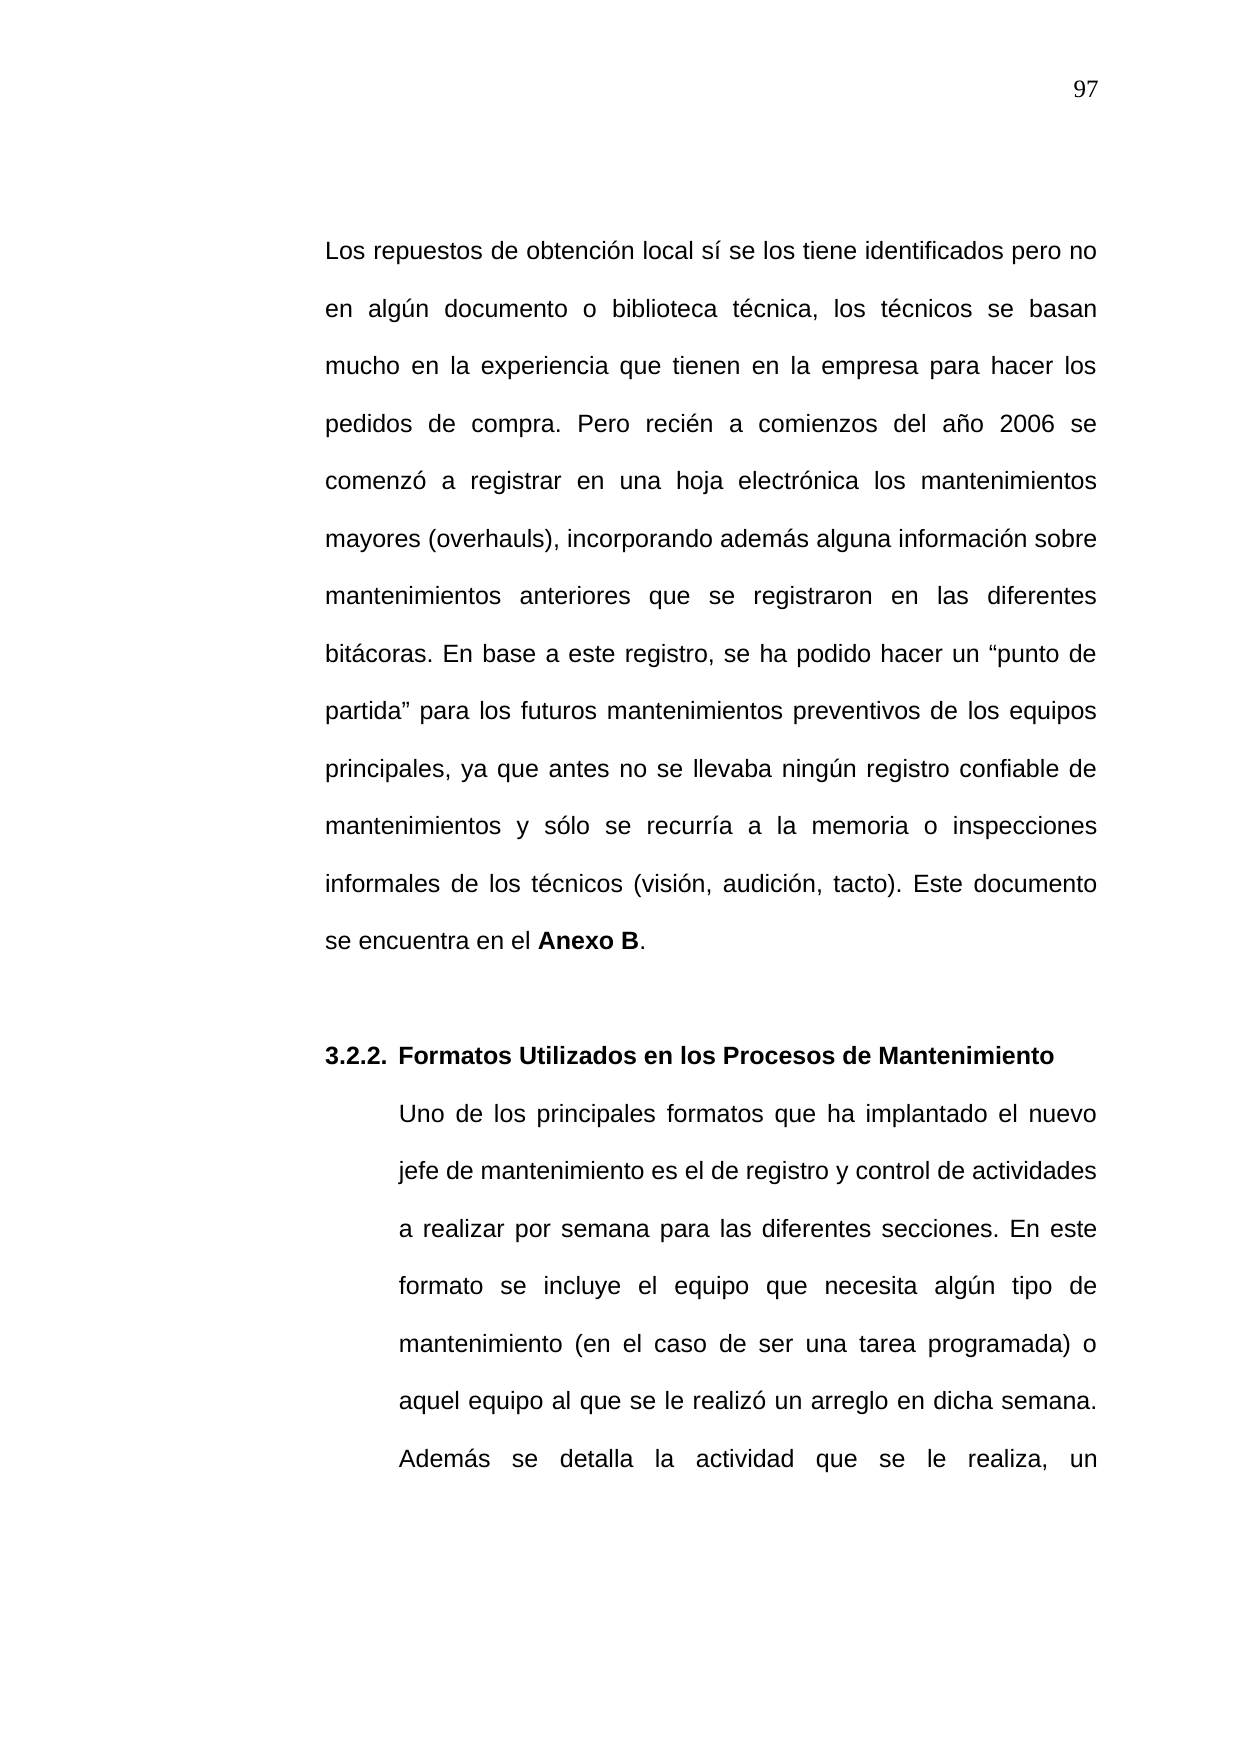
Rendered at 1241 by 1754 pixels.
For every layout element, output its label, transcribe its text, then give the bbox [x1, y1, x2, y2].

text Los repuestos de obtención local sí se los tiene identificados pero no en algún documento o biblioteca técnica, los técnicos se basan mucho en la experiencia que tienen en la empresa para hacer los pedidos de compra. Pero recién a comienzos del año 2006 se comenzó a registrar en una hoja electrónica los mantenimientos mayores (overhauls), incorporando además alguna información sobre mantenimientos anteriores que se registraron en las diferentes bitácoras. En base a este registro, se ha podido hacer un “punto de partida” para los futuros mantenimientos preventivos de los equipos principales, ya que antes no se llevaba ningún registro confiable de mantenimientos y sólo se recurría a la memoria o inspecciones informales de los técnicos (visión, audición, tacto). Este documento se encuentra en el Anexo B. [325, 236, 1098, 955]
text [399, 1099, 1098, 1472]
list Formatos Utilizados en los Procesos de Mantenimiento [325, 1041, 1098, 1070]
